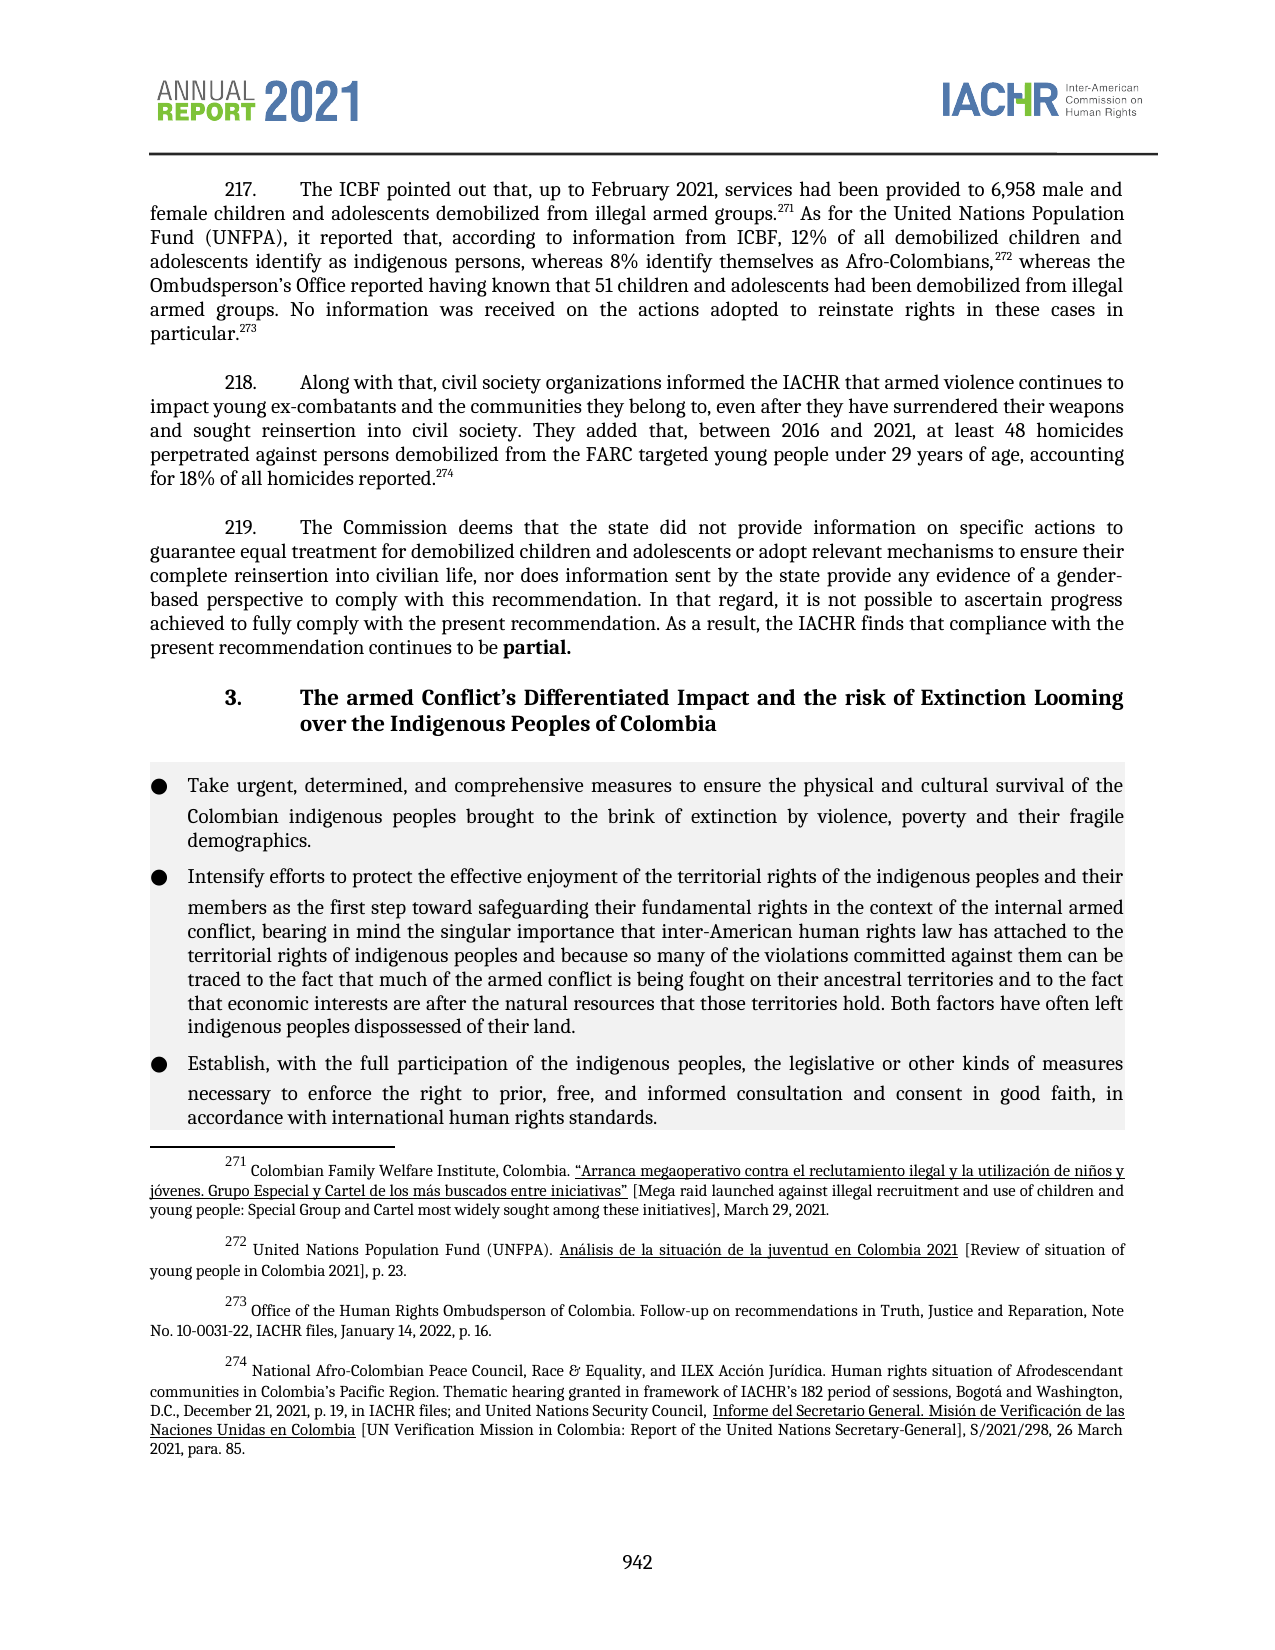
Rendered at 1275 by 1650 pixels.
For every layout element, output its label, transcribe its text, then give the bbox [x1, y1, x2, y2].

list The ICBF pointed out that, up to February 2021, services had been provided to 6,958 male and female children and adolescents demobilized from illegal armed groups. As for the United Nations Population Fund (UNFPA), it reported that, according to information from ICBF, 12% of all demobilized children and adolescents identify as indigenous persons, whereas 8% identify themselves as Afro-Colombians, whereas the Ombudsperson’s Office reported having known that 51 children and adolescents had been demobilized from illegal armed groups. No information was received on the actions adopted to reinstate rights in these cases in particular. [150, 178, 1125, 346]
list The Commission deems that the state did not provide information on specific actions to guarantee equal treatment for demobilized children and adolescents or adopt relevant mechanisms to ensure their complete reinsertion into civilian life, nor does information sent by the state provide any evidence of a gender-based perspective to comply with this recommendation. In that regard, it is not possible to ascertain progress achieved to fully comply with the present recommendation. As a result, the IACHR finds that compliance with the present recommendation continues to be partial. [150, 516, 1125, 659]
list Along with that, civil society organizations informed the IACHR that armed violence continues to impact young ex-combatants and the communities they belong to, even after they have surrendered their weapons and sought reinsertion into civil society. They added that, between 2016 and 2021, at least 48 homicides perpetrated against persons demobilized from the FARC targeted young people under 29 years of age, accounting for 18% of all homicides reported. [150, 371, 1125, 491]
list Establish, with the full participation of the indigenous peoples, the legislative or other kinds of measures necessary to enforce the right to prior, free, and informed consultation and consent in good faith, in accordance with international human rights standards. [150, 1039, 1125, 1130]
picture [935, 74, 1159, 126]
list Take urgent, determined, and comprehensive measures to ensure the physical and cultural survival of the Colombian indigenous peoples brought to the brink of extinction by violence, poverty and their fragile demographics. [150, 762, 1125, 853]
subtitle The armed Conflict’s Differentiated Impact and the risk of Extinction Looming over the Indigenous Peoples of Colombia [225, 684, 1125, 737]
picture [150, 75, 367, 126]
list Intensify efforts to protect the effective enjoyment of the territorial rights of the indigenous peoples and their members as the first step toward safeguarding their fundamental rights in the context of the internal armed conflict, bearing in mind the singular importance that inter-American human rights law has attached to the territorial rights of indigenous peoples and because so many of the violations committed against them can be traced to the fact that much of the armed conflict is being fought on their ancestral territories and to the fact that economic interests are after the natural resources that those territories hold. Both factors have often left indigenous peoples dispossessed of their land. [150, 853, 1125, 1039]
